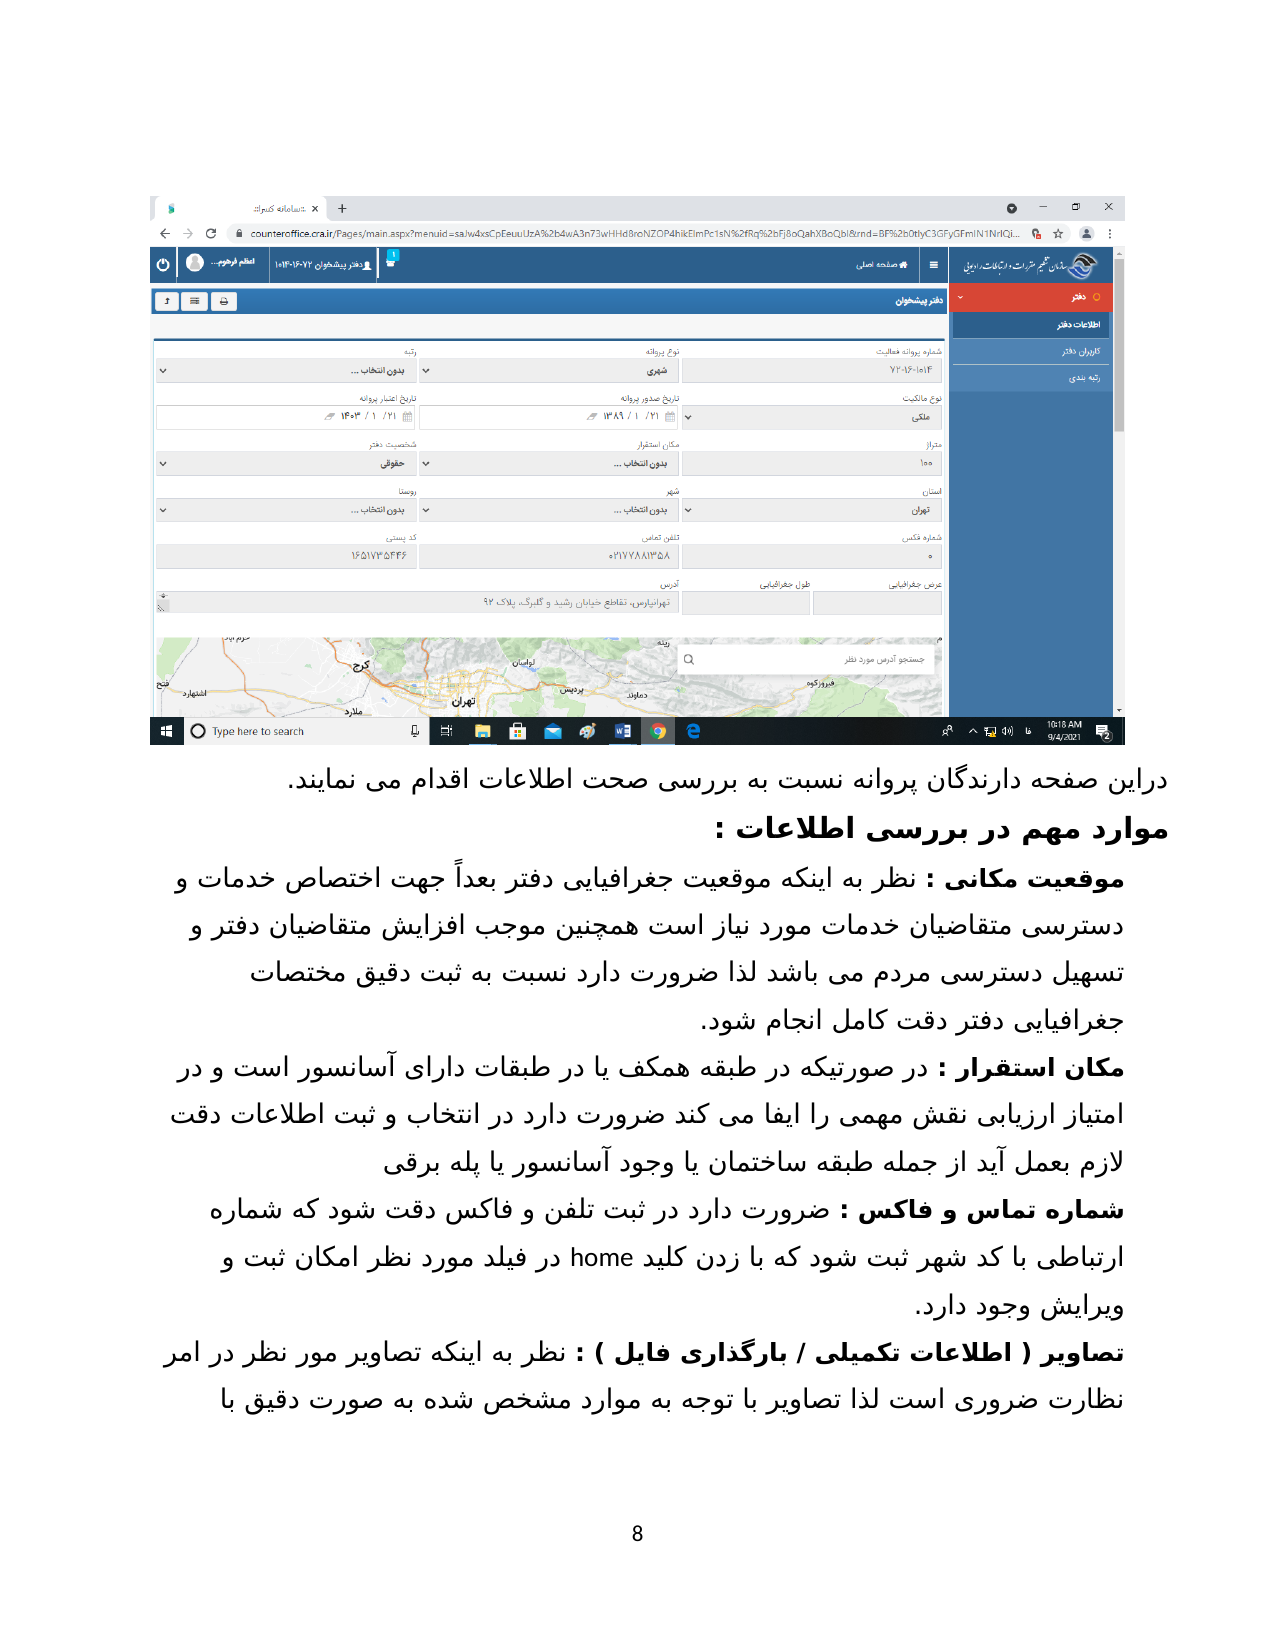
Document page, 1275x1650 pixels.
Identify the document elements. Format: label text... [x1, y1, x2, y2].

text موارد مهم در بررسی اطلاعات : [106, 811, 1170, 845]
text موقعیت مکانی : نظر به اینکه موقعیت جغرافیایی دفتر بعداً جهت اختصاص خدمات و دسترسی متقاضیان خدمات مورد نیاز است همچنین موجب افزایش متقاضیان دفتر و تسهیل دسترسی مردم می باشد لذا ضرورت دارد نسبت به ثبت دقیق مختصات جغرافیایی دفتر دقت کامل انجام شود. [150, 862, 1125, 1036]
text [150, 1336, 1125, 1415]
text شماره تماس و فاکس : ضرورت دارد در ثبت تلفن و فاکس دقت شود که شماره ارتباطی با کد شهر ثبت شود که با زدن کلید home در فیلد مورد نظر امکان ثبت و ویرایش وجود دارد. [150, 1193, 1125, 1321]
picture [150, 196, 1125, 745]
text دراین صفحه دارندگان پروانه نسبت به بررسی صحت اطلاعات اقدام می نمایند. [106, 764, 1170, 795]
text مکان استقرار : در صورتیکه در طبقه همکف یا در طبقات دارای آسانسور است و در امتیاز ارزیابی نقش مهمی را ایفا می کند ضرورت دارد در انتخاب و ثبت اطلاعات دقت لازم بعمل آید از جمله طبقه ساختمان یا وجود آسانسور یا پله برقی [150, 1051, 1125, 1177]
